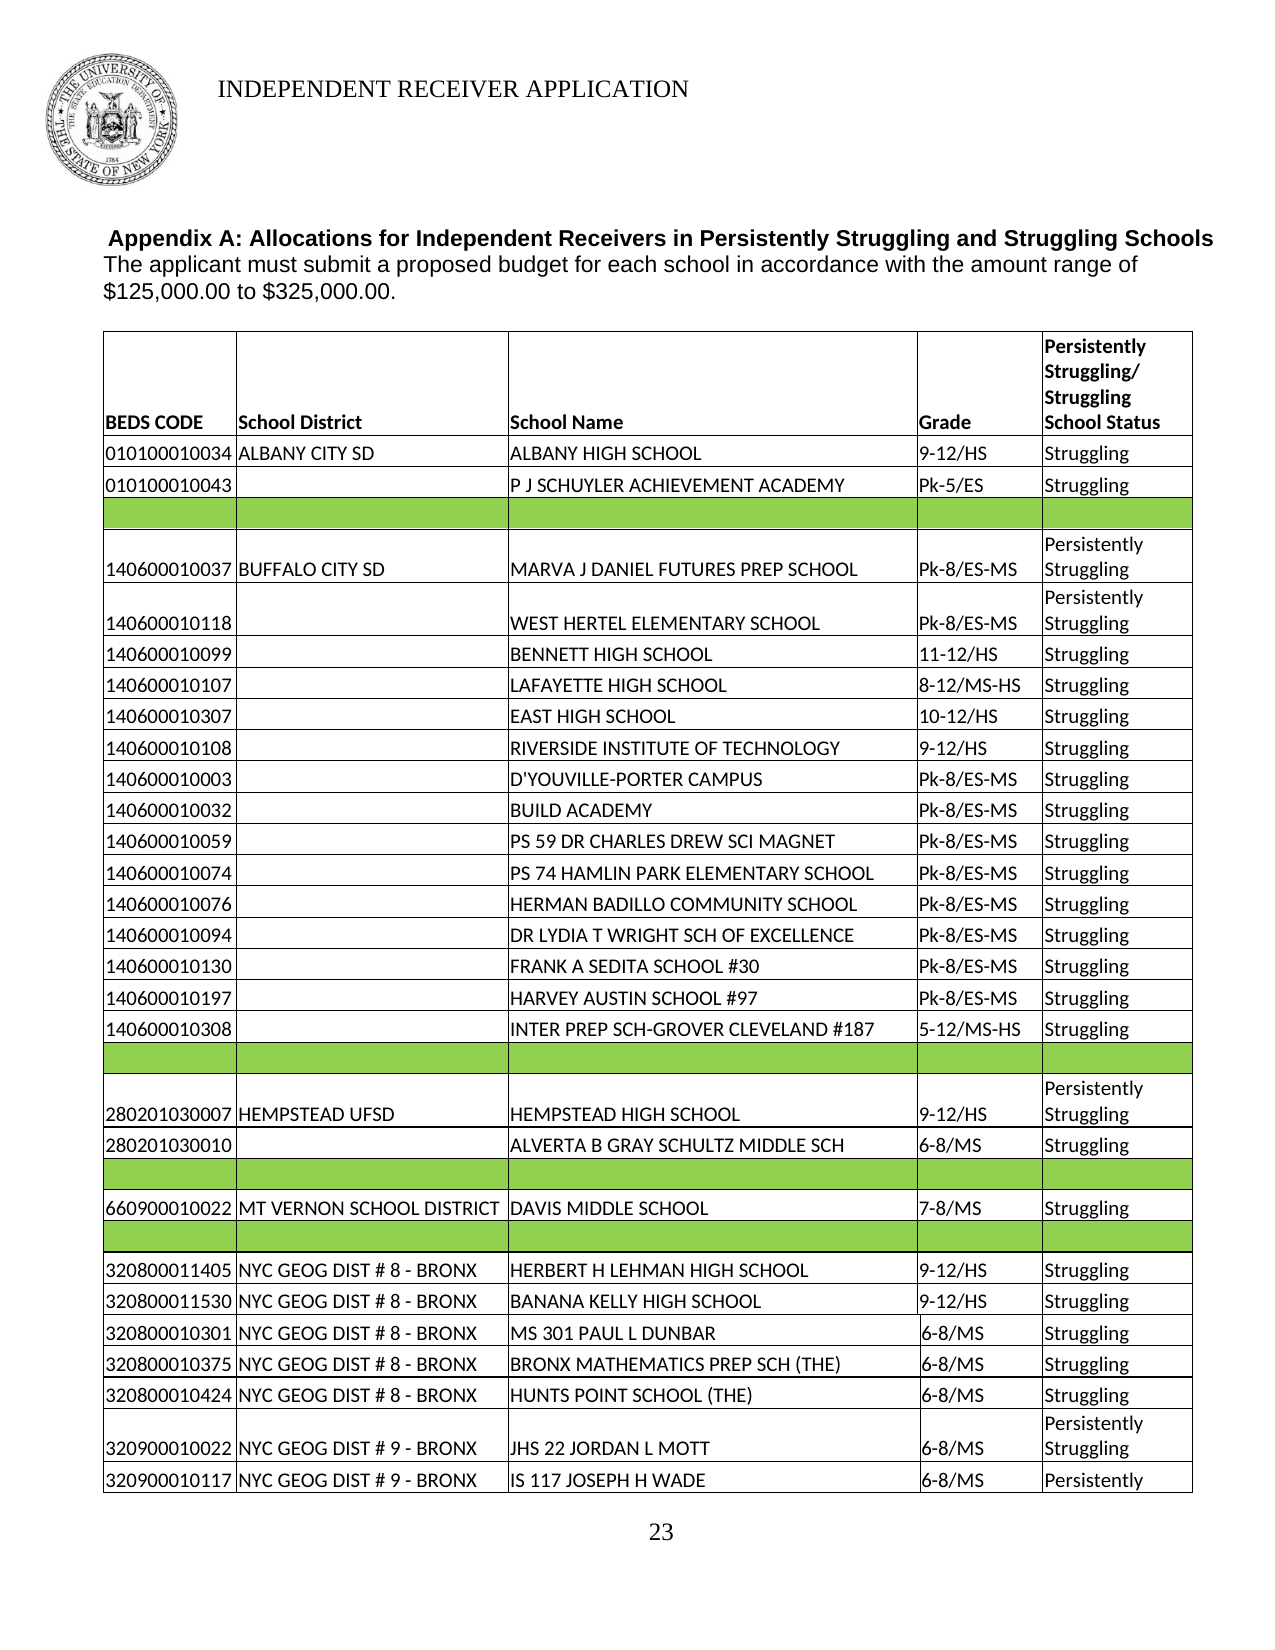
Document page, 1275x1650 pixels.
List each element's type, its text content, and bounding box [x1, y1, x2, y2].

table_cell HEMPSTEAD UFSD [237, 1074, 508, 1126]
table_cell [104, 1221, 236, 1251]
table_cell [237, 668, 508, 698]
table_cell Struggling [1043, 1253, 1192, 1283]
table_cell JHS 22 JORDAN L MOTT [509, 1409, 920, 1461]
table_cell HARVEY AUSTIN SCHOOL #97 [509, 980, 917, 1010]
table_cell Pk-8/ES-MS [918, 949, 1042, 979]
table_cell Struggling [1043, 1378, 1192, 1408]
table_cell 140600010118 [104, 583, 236, 635]
table_cell [237, 699, 508, 729]
table_cell D'YOUVILLE-PORTER CAMPUS [509, 761, 917, 792]
table_cell Struggling [1043, 886, 1192, 917]
table_cell 010100010034 [104, 436, 236, 466]
table_cell 320800011530 [104, 1284, 236, 1314]
table_cell [918, 1043, 1042, 1073]
table_cell [237, 949, 508, 979]
table_cell 6-8/MS [921, 1378, 1042, 1408]
table_cell P J SCHUYLER ACHIEVEMENT ACADEMY [509, 467, 917, 497]
table_cell NYC GEOG DIST # 8 - BRONX [237, 1378, 508, 1408]
table_cell Struggling [1043, 855, 1192, 885]
table_cell [509, 498, 917, 528]
table_cell Struggling [1043, 1011, 1192, 1042]
table_cell Pk-8/ES-MS [918, 793, 1042, 823]
table_cell 11-12/HS [918, 636, 1042, 667]
table_header BEDS CODE [104, 332, 236, 435]
table_cell 8-12/MS-HS [918, 668, 1042, 698]
table_cell Struggling [1043, 1128, 1192, 1158]
table_cell RIVERSIDE INSTITUTE OF TECHNOLOGY [509, 730, 917, 760]
table_cell Persistently Struggling [1043, 1409, 1192, 1461]
table_cell BANANA KELLY HIGH SCHOOL [509, 1284, 917, 1314]
table_cell 320800011405 [104, 1253, 236, 1283]
table_cell Pk-8/ES-MS [918, 824, 1042, 854]
table_cell BRONX MATHEMATICS PREP SCH (THE) [509, 1346, 920, 1376]
table_cell LAFAYETTE HIGH SCHOOL [509, 668, 917, 698]
table_cell Struggling [1043, 1190, 1192, 1220]
table_cell Struggling [1043, 1346, 1192, 1376]
table_cell [237, 1128, 508, 1158]
table_cell [237, 918, 508, 948]
table_cell Persistently Struggling [1043, 530, 1192, 582]
table_cell 9-12/HS [918, 730, 1042, 760]
table_cell Struggling [1043, 467, 1192, 497]
table_cell 140600010074 [104, 855, 236, 885]
table_cell NYC GEOG DIST # 8 - BRONX [237, 1253, 508, 1283]
table_cell [104, 1043, 236, 1073]
table_cell 140600010076 [104, 886, 236, 917]
table_cell FRANK A SEDITA SCHOOL #30 [509, 949, 917, 979]
table_cell ALBANY HIGH SCHOOL [509, 436, 917, 466]
table_cell 6-8/MS [921, 1346, 1042, 1376]
text Appendix A: Allocations for Independent Receivers in Persistently Struggling and Struggling Schools [103, 225, 1219, 251]
table_cell 6-8/MS [921, 1409, 1042, 1461]
table_cell Persistently Struggling [1043, 1462, 1192, 1492]
table_cell [237, 583, 508, 635]
table_cell Struggling [1043, 1315, 1192, 1345]
table_cell [509, 1043, 917, 1073]
table_cell 320900010117 [104, 1462, 236, 1492]
table_cell 660900010022 [104, 1190, 236, 1220]
table_cell BENNETT HIGH SCHOOL [509, 636, 917, 667]
table_cell DAVIS MIDDLE SCHOOL [509, 1190, 917, 1220]
table_cell IS 117 JOSEPH H WADE [509, 1462, 920, 1492]
table_header Grade [918, 332, 1042, 435]
table_cell [1043, 1043, 1192, 1073]
table_cell 7-8/MS [918, 1190, 1042, 1220]
table_cell [104, 1159, 236, 1189]
table_cell MS 301 PAUL L DUNBAR [509, 1315, 920, 1345]
table_cell [237, 1011, 508, 1042]
table_cell [1043, 498, 1192, 528]
table_cell [237, 1221, 508, 1251]
picture [45, 53, 178, 186]
table_cell 320800010424 [104, 1378, 236, 1408]
table_cell 10-12/HS [918, 699, 1042, 729]
table_cell PS 74 HAMLIN PARK ELEMENTARY SCHOOL [509, 855, 917, 885]
table_header School Name [509, 332, 917, 435]
table_cell [237, 467, 508, 497]
table_cell 6-8/MS [918, 1128, 1042, 1158]
table_cell [237, 980, 508, 1010]
table_cell [237, 793, 508, 823]
table_cell HUNTS POINT SCHOOL (THE) [509, 1378, 920, 1408]
table_cell MARVA J DANIEL FUTURES PREP SCHOOL [509, 530, 917, 582]
table_cell Pk-8/ES-MS [918, 980, 1042, 1010]
table_header Persistently Struggling/ Struggling School Status [1043, 332, 1192, 435]
table_cell [918, 1221, 1042, 1251]
table_cell BUFFALO CITY SD [237, 530, 508, 582]
table_cell [237, 886, 508, 917]
table_cell [237, 855, 508, 885]
table_cell Persistently Struggling [1043, 583, 1192, 635]
table_cell 140600010308 [104, 1011, 236, 1042]
table_cell BUILD ACADEMY [509, 793, 917, 823]
table_cell [509, 1159, 917, 1189]
table_cell 140600010037 [104, 530, 236, 582]
table_cell 140600010094 [104, 918, 236, 948]
table_cell [237, 636, 508, 667]
table_cell Struggling [1043, 636, 1192, 667]
table_cell 140600010197 [104, 980, 236, 1010]
table_cell [104, 498, 236, 528]
table_cell Persistently Struggling [1043, 1074, 1192, 1126]
table_cell Struggling [1043, 949, 1192, 979]
table_cell 9-12/HS [918, 1074, 1042, 1126]
table_cell HERMAN BADILLO COMMUNITY SCHOOL [509, 886, 917, 917]
table_cell NYC GEOG DIST # 9 - BRONX [237, 1462, 508, 1492]
table_cell [918, 498, 1042, 528]
table_cell 6-8/MS [921, 1315, 1042, 1345]
table_cell Pk-8/ES-MS [918, 583, 1042, 635]
table_cell Struggling [1043, 824, 1192, 854]
table_cell Pk-8/ES-MS [918, 761, 1042, 792]
table_header School District [237, 332, 508, 435]
table_cell DR LYDIA T WRIGHT SCH OF EXCELLENCE [509, 918, 917, 948]
table_cell [237, 1159, 508, 1189]
table_cell Pk-5/ES [918, 467, 1042, 497]
table_cell 9-12/HS [918, 1284, 1042, 1314]
table_cell HERBERT H LEHMAN HIGH SCHOOL [509, 1253, 917, 1283]
table_cell 9-12/HS [918, 436, 1042, 466]
table_cell 140600010099 [104, 636, 236, 667]
table_cell Struggling [1043, 668, 1192, 698]
table_cell 140600010059 [104, 824, 236, 854]
table_cell [237, 824, 508, 854]
table_cell Pk-8/ES-MS [918, 886, 1042, 917]
table_cell 6-8/MS [921, 1462, 1042, 1492]
table_cell Struggling [1043, 761, 1192, 792]
table_cell [237, 761, 508, 792]
table_cell NYC GEOG DIST # 8 - BRONX [237, 1315, 508, 1345]
table_cell 5-12/MS-HS [918, 1011, 1042, 1042]
table_cell EAST HIGH SCHOOL [509, 699, 917, 729]
table_cell 140600010107 [104, 668, 236, 698]
table_cell HEMPSTEAD HIGH SCHOOL [509, 1074, 917, 1126]
table_cell ALVERTA B GRAY SCHULTZ MIDDLE SCH [509, 1128, 917, 1158]
table_cell Struggling [1043, 730, 1192, 760]
table_cell 9-12/HS [918, 1253, 1042, 1283]
table_cell 010100010043 [104, 467, 236, 497]
table_cell 280201030010 [104, 1128, 236, 1158]
table_cell WEST HERTEL ELEMENTARY SCHOOL [509, 583, 917, 635]
table_cell PS 59 DR CHARLES DREW SCI MAGNET [509, 824, 917, 854]
table_cell [237, 498, 508, 528]
table_cell Struggling [1043, 699, 1192, 729]
table_cell 320800010301 [104, 1315, 236, 1345]
table_cell 320900010022 [104, 1409, 236, 1461]
table_cell [237, 730, 508, 760]
table_cell NYC GEOG DIST # 8 - BRONX [237, 1346, 508, 1376]
table_cell 140600010307 [104, 699, 236, 729]
table_cell MT VERNON SCHOOL DISTRICT [237, 1190, 508, 1220]
table_cell Struggling [1043, 980, 1192, 1010]
table_cell 320800010375 [104, 1346, 236, 1376]
table_cell 140600010032 [104, 793, 236, 823]
table_cell [1043, 1159, 1192, 1189]
table_cell Struggling [1043, 1284, 1192, 1314]
table_cell 140600010130 [104, 949, 236, 979]
text The applicant must submit a proposed budget for each school in accordance with the amount range of $125,000.00 to $325,000.00. [103, 251, 1219, 304]
table_cell [509, 1221, 917, 1251]
table_cell 280201030007 [104, 1074, 236, 1126]
table_cell NYC GEOG DIST # 8 - BRONX [237, 1284, 508, 1314]
table_cell Pk-8/ES-MS [918, 530, 1042, 582]
table_cell [1043, 1221, 1192, 1251]
table_cell Struggling [1043, 918, 1192, 948]
table_cell 140600010003 [104, 761, 236, 792]
table_cell INTER PREP SCH-GROVER CLEVELAND #187 [509, 1011, 917, 1042]
table_cell Pk-8/ES-MS [918, 855, 1042, 885]
table_cell Pk-8/ES-MS [918, 918, 1042, 948]
table_cell ALBANY CITY SD [237, 436, 508, 466]
table_cell Struggling [1043, 793, 1192, 823]
table_cell NYC GEOG DIST # 9 - BRONX [237, 1409, 508, 1461]
table_cell Struggling [1043, 436, 1192, 466]
table_cell 140600010108 [104, 730, 236, 760]
table_cell [237, 1043, 508, 1073]
table_cell [918, 1159, 1042, 1189]
